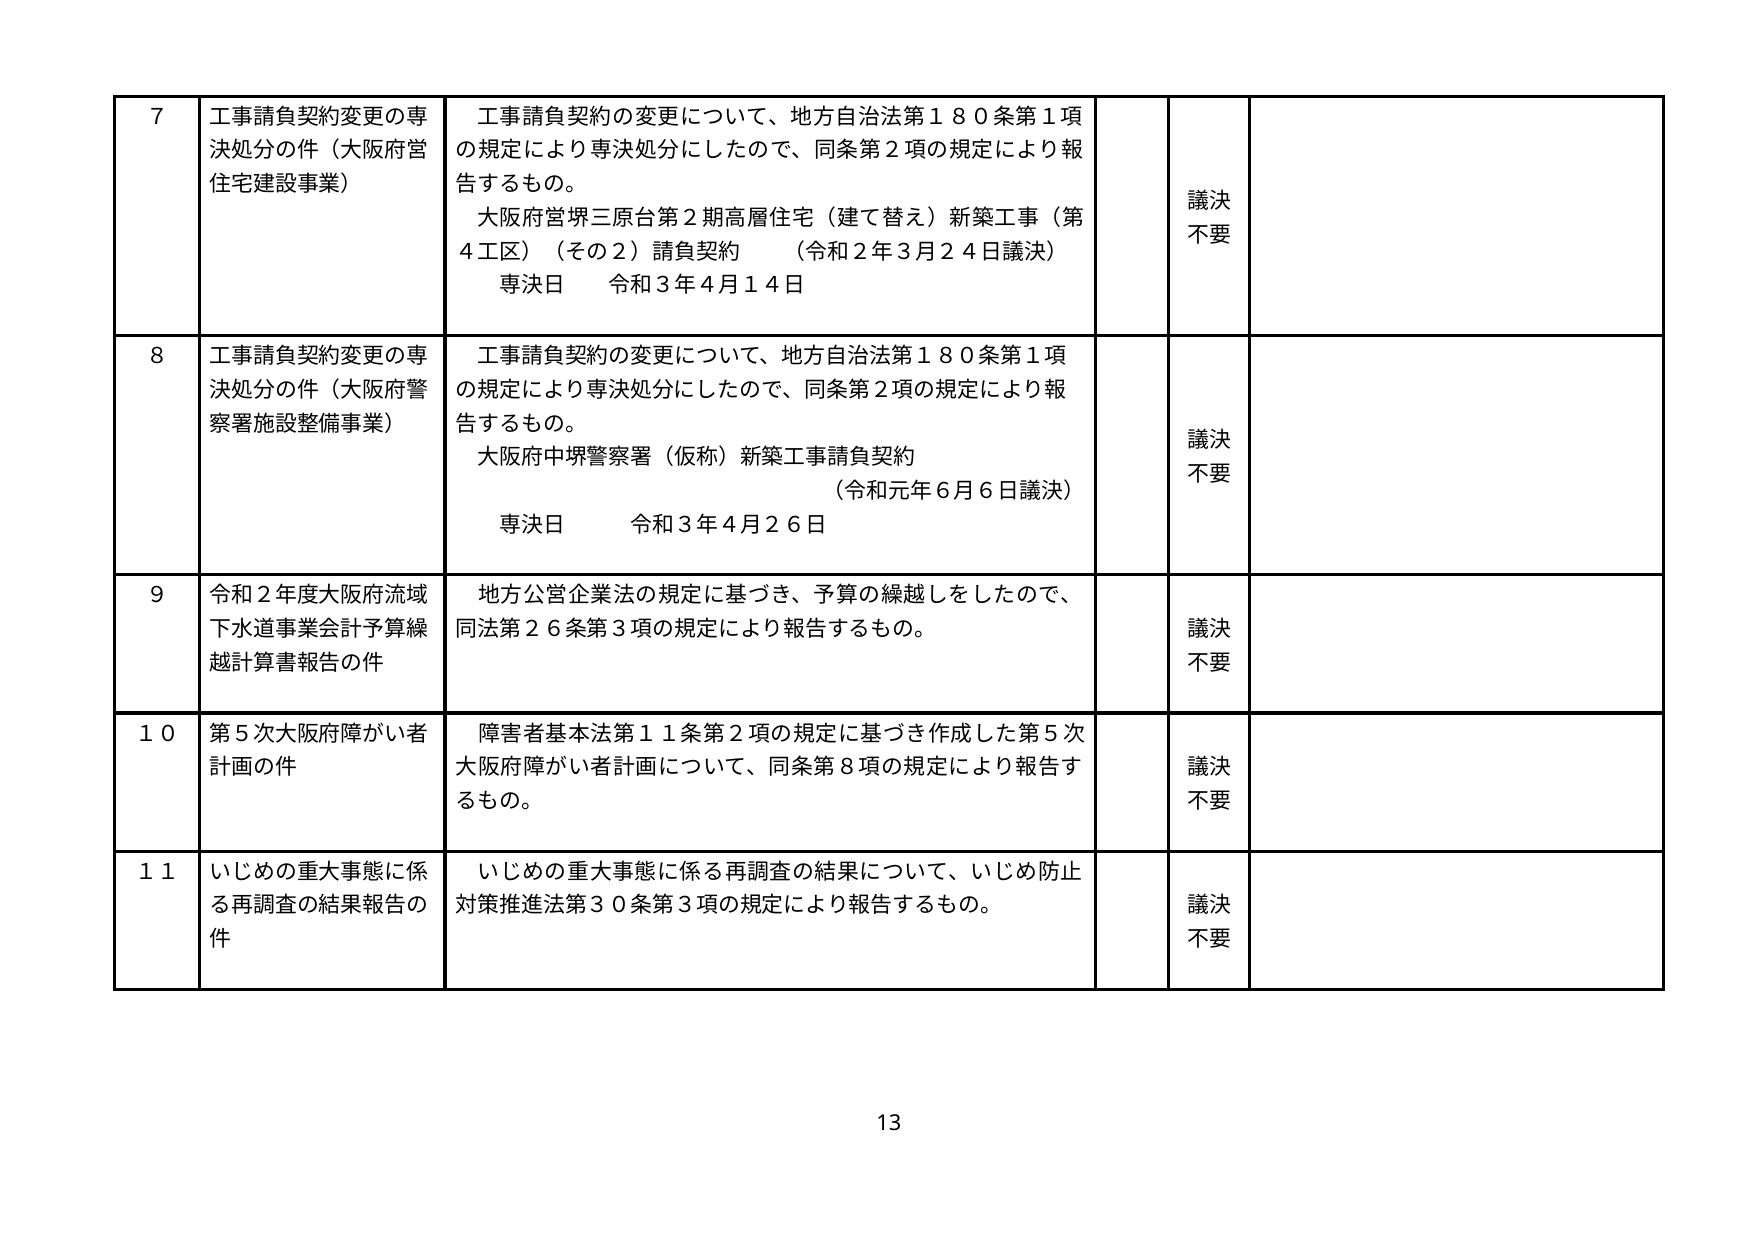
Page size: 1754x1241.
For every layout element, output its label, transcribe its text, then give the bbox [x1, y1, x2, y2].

table_cell [1251, 576, 1662, 711]
table_cell [1097, 715, 1167, 849]
table_cell 工事請負契約の変更について、地方自治法第１８０条第１項の規定により専決処分にしたので、同条第２項の規定により報告するもの。 大阪府営堺三原台第２期高層住宅（建て替え）新築工事（第４工区）（その２）請負契約 （令和２年３月２４日議決） 専決日 令和３年４月１４日 [447, 98, 1094, 334]
table_cell １１ [116, 853, 198, 988]
table_cell 工事請負契約変更の専決処分の件（大阪府警察署施設整備事業） [201, 337, 443, 573]
table_cell 工事請負契約の変更について、地方自治法第１８０条第１項の規定により専決処分にしたので、同条第２項の規定により報告するもの。 大阪府中堺警察署（仮称）新築工事請負契約 （令和元年６月６日議決） 専決日 令和３年４月２６日 [447, 337, 1094, 573]
table_cell 工事請負契約変更の専決処分の件（大阪府営住宅建設事業） [201, 98, 443, 334]
table_cell いじめの重大事態に係る再調査の結果報告の件 [201, 853, 443, 988]
table_cell [1251, 337, 1662, 573]
table_cell 議決 不要 [1170, 98, 1248, 334]
table_cell [1097, 337, 1167, 573]
table_cell 第５次大阪府障がい者計画の件 [201, 715, 443, 849]
table_cell 議決 不要 [1170, 576, 1248, 711]
table_cell 令和２年度大阪府流域下水道事業会計予算繰越計算書報告の件 [201, 576, 443, 711]
table_cell [1251, 853, 1662, 988]
table_cell 議決 不要 [1170, 337, 1248, 573]
table_cell いじめの重大事態に係る再調査の結果について、いじめ防止対策推進法第３０条第３項の規定により報告するもの。 [447, 853, 1094, 988]
table_cell ７ [116, 98, 198, 334]
table_cell 議決 不要 [1170, 715, 1248, 849]
table_cell [1251, 98, 1662, 334]
table_cell [1097, 576, 1167, 711]
table_cell ８ [116, 337, 198, 573]
table_cell １０ [116, 715, 198, 849]
table_cell [1097, 853, 1167, 988]
table_cell [1097, 98, 1167, 334]
table_cell [1251, 715, 1662, 849]
table_cell ９ [116, 576, 198, 711]
table_cell 地方公営企業法の規定に基づき、予算の繰越しをしたので、同法第２６条第３項の規定により報告するもの。 [447, 576, 1094, 711]
table_cell 議決 不要 [1170, 853, 1248, 988]
table_cell 障害者基本法第１１条第２項の規定に基づき作成した第５次大阪府障がい者計画について、同条第８項の規定により報告するもの。 [447, 715, 1094, 849]
